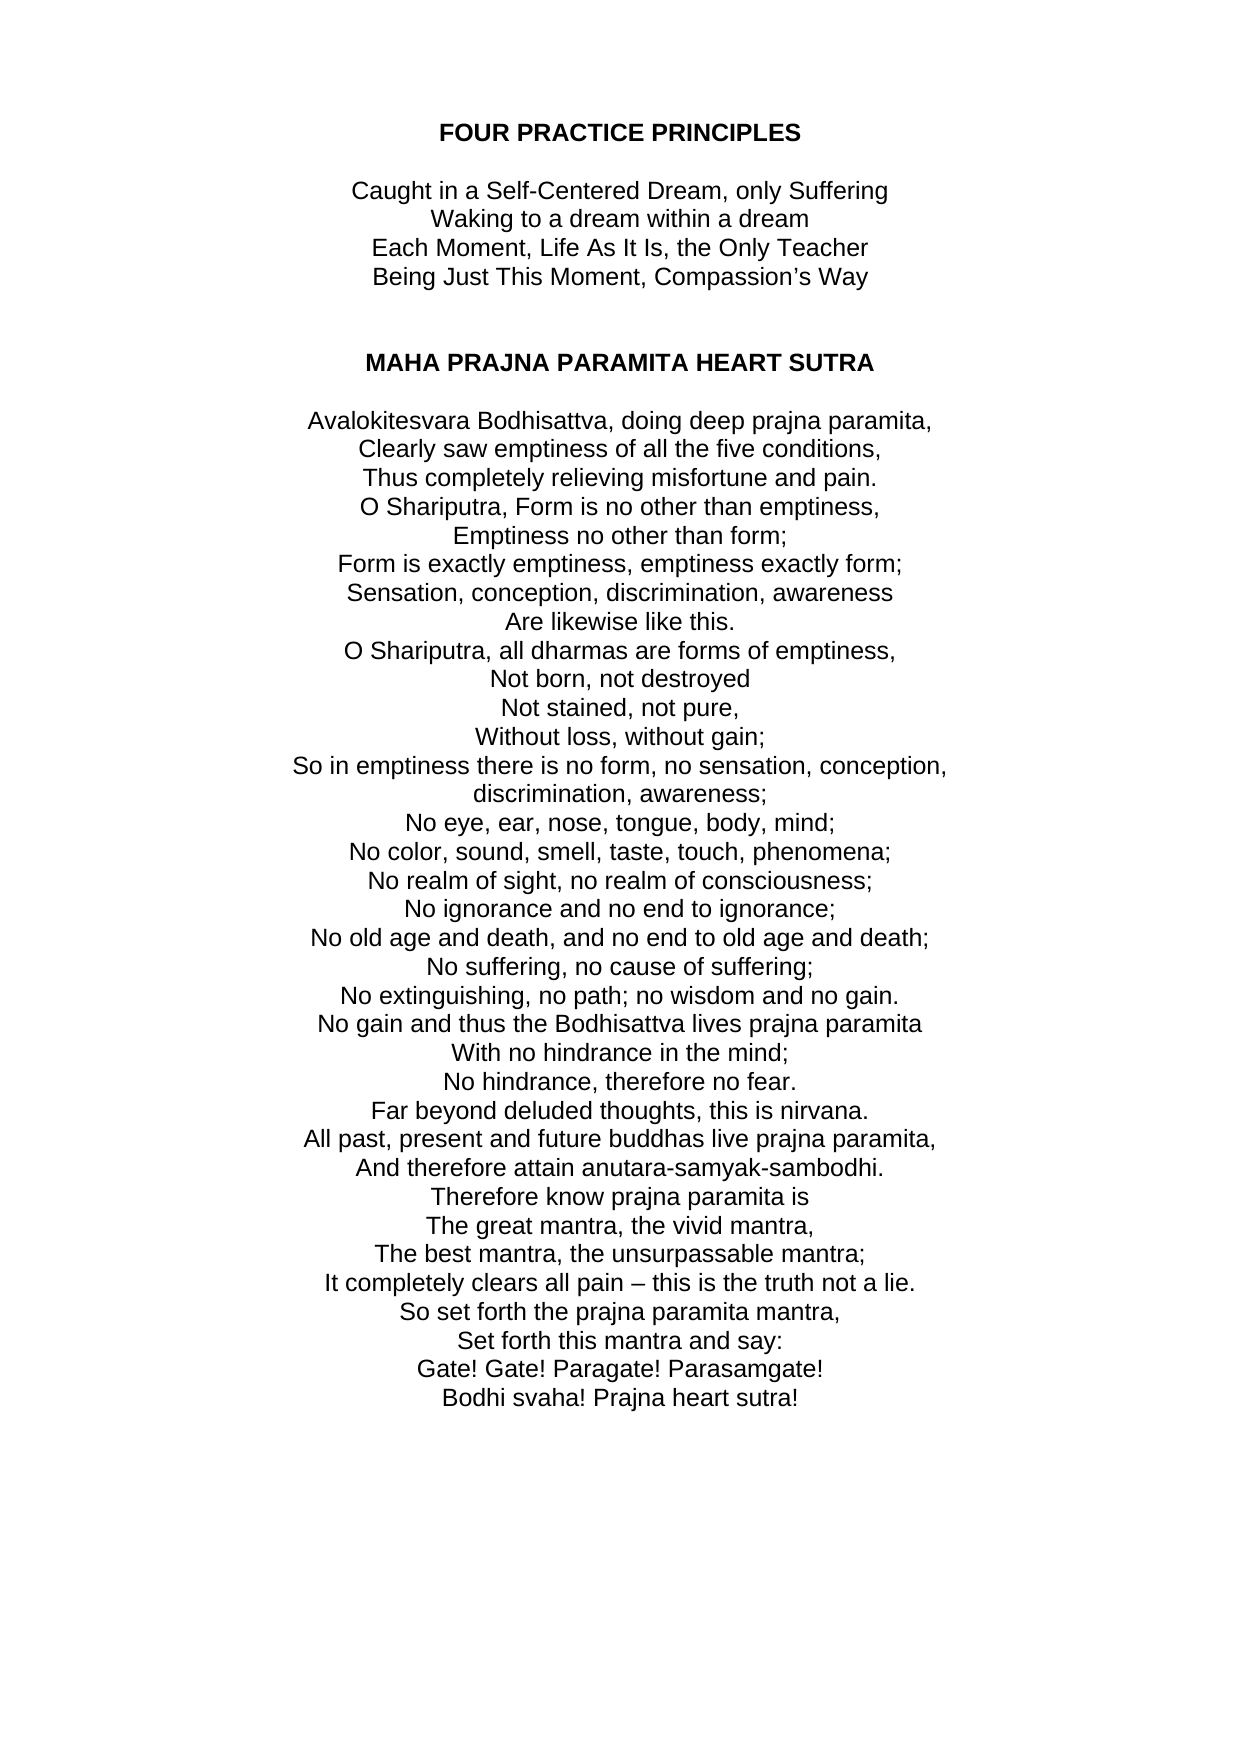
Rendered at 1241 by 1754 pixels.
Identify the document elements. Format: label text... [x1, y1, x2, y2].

text Thus completely relieving misfortune and pain. [118, 463, 1122, 492]
text No ignorance and no end to ignorance; [118, 894, 1122, 923]
text Not born, not destroyed [118, 664, 1122, 693]
text The best mantra, the unsurpassable mantra; [118, 1239, 1122, 1268]
text Gate! Gate! Paragate! Parasamgate! [118, 1354, 1122, 1383]
text No old age and death, and no end to old age and death; [118, 923, 1122, 952]
text Waking to a dream within a dream [118, 204, 1122, 233]
text So set forth the prajna paramita mantra, [118, 1297, 1122, 1326]
text It completely clears all pain – this is the truth not a lie. [118, 1268, 1122, 1297]
text Set forth this mantra and say: [118, 1326, 1122, 1354]
text Form is exactly emptiness, emptiness exactly form; [118, 549, 1122, 578]
text Not stained, not pure, [118, 693, 1122, 722]
text Far beyond deluded thoughts, this is nirvana. [118, 1096, 1122, 1124]
text No color, sound, smell, taste, touch, phenomena; [118, 837, 1122, 866]
text With no hindrance in the mind; [118, 1038, 1122, 1067]
text Without loss, without gain; [118, 722, 1122, 751]
text MAHA PRAJNA PARAMITA HEART SUTRA [118, 348, 1122, 377]
text And therefore attain anutara-samyak-sambodhi. [118, 1153, 1122, 1182]
text No realm of sight, no realm of consciousness; [118, 866, 1122, 894]
text Each Moment, Life As It Is, the Only Teacher [118, 233, 1122, 262]
text So in emptiness there is no form, no sensation, conception, [118, 751, 1122, 779]
text Avalokitesvara Bodhisattva, doing deep prajna paramita, [118, 406, 1122, 434]
text Sensation, conception, discrimination, awareness [118, 578, 1122, 607]
text The great mantra, the vivid mantra, [118, 1211, 1122, 1239]
text Caught in a Self-Centered Dream, only Suffering [118, 176, 1122, 204]
text Emptiness no other than form; [118, 521, 1122, 549]
text O Shariputra, all dharmas are forms of emptiness, [118, 636, 1122, 664]
text discrimination, awareness; [118, 779, 1122, 808]
text Being Just This Moment, Compassion’s Way [118, 262, 1122, 291]
text No hindrance, therefore no fear. [118, 1067, 1122, 1096]
text Bodhi svaha! Prajna heart sutra! [118, 1383, 1122, 1412]
text Therefore know prajna paramita is [118, 1182, 1122, 1211]
text No extinguishing, no path; no wisdom and no gain. [118, 981, 1122, 1009]
text No eye, ear, nose, tongue, body, mind; [118, 808, 1122, 837]
text All past, present and future buddhas live prajna paramita, [118, 1124, 1122, 1153]
text No gain and thus the Bodhisattva lives prajna paramita [118, 1009, 1122, 1038]
text Are likewise like this. [118, 607, 1122, 636]
text O Shariputra, Form is no other than emptiness, [118, 492, 1122, 521]
text FOUR PRACTICE PRINCIPLES [118, 118, 1122, 147]
text Clearly saw emptiness of all the five conditions, [118, 434, 1122, 463]
text No suffering, no cause of suffering; [118, 952, 1122, 981]
